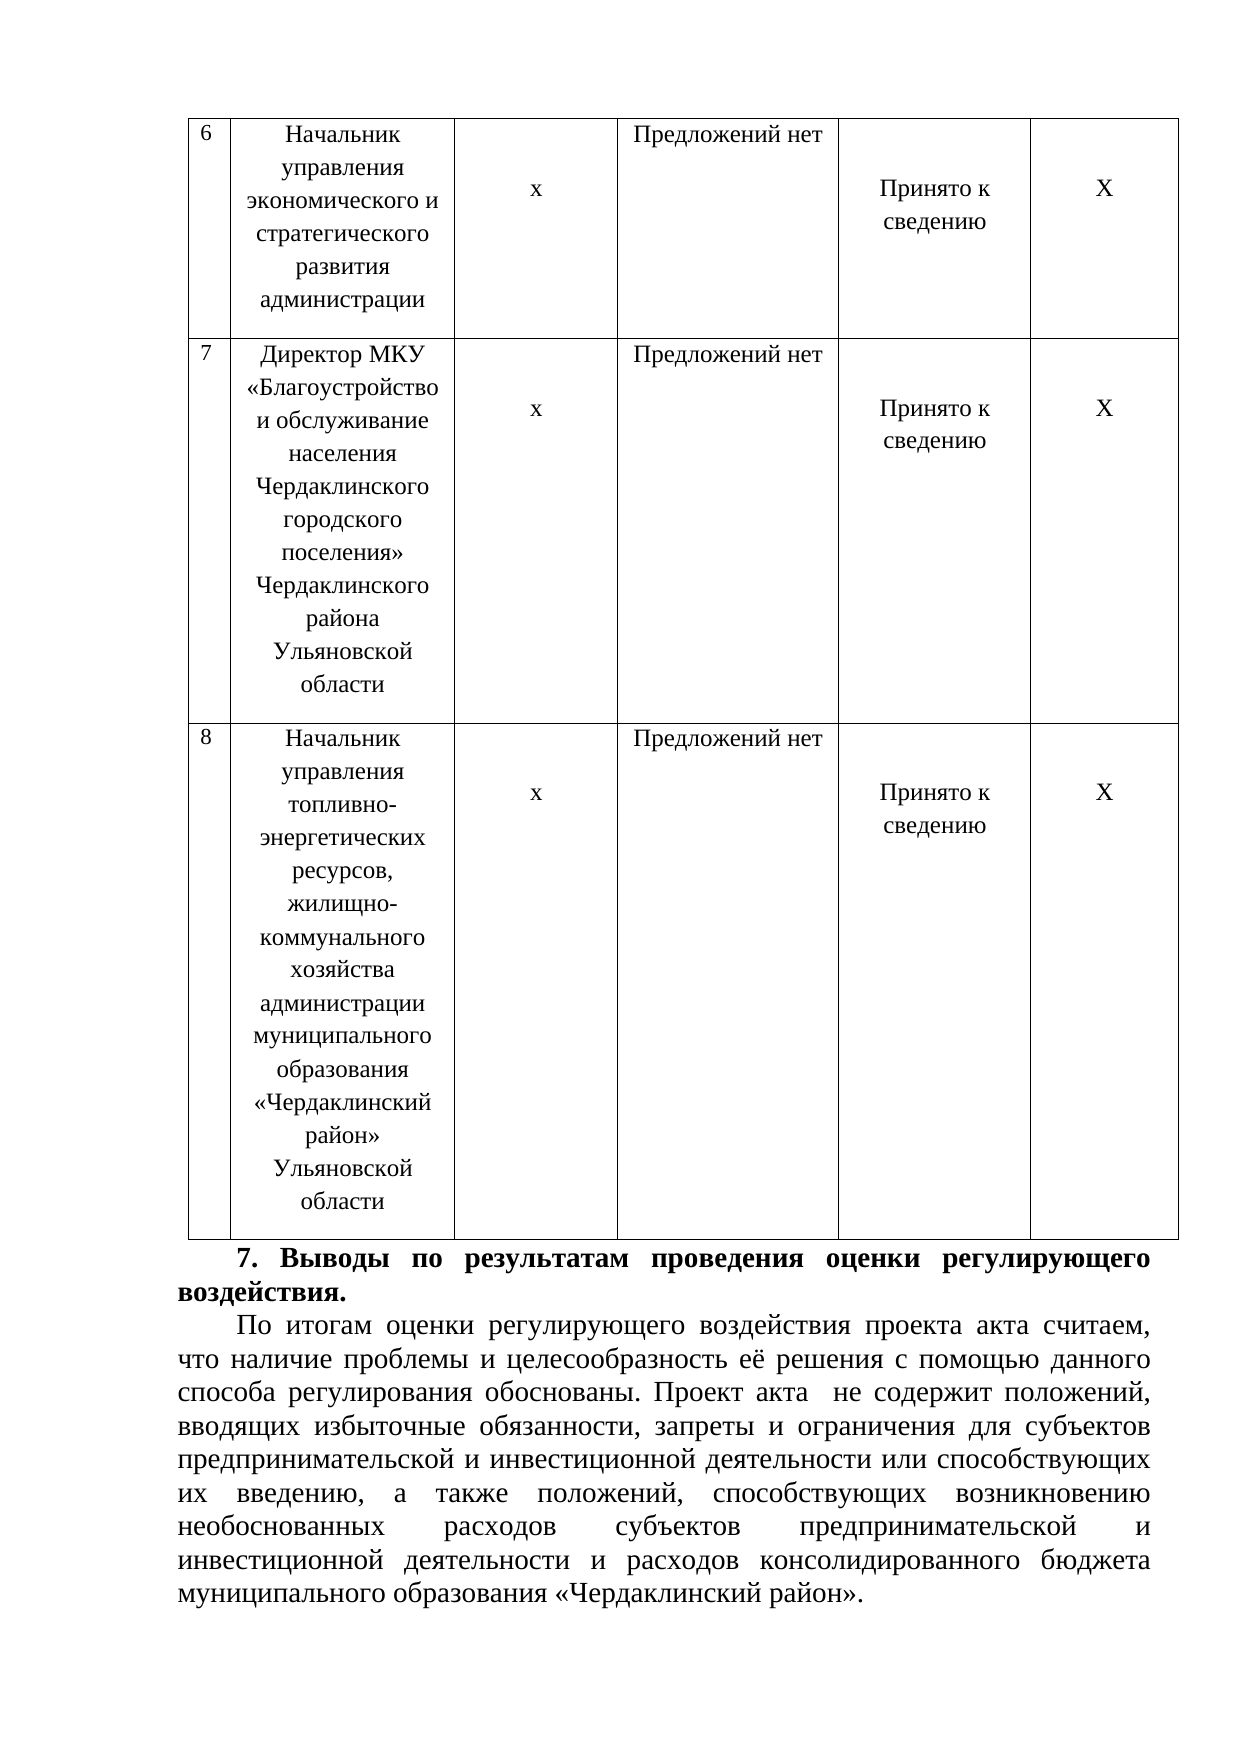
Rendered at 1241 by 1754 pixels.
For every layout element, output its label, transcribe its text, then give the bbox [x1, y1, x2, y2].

table_cell 6 [189, 119, 230, 338]
text По итогам оценки регулирующего воздействия проекта акта считаем, что наличие проблемы и целесообразность её решения с помощью данного способа регулирования обоснованы. Проект акта не содержит положений, вводящих избыточные обязанности, запреты и ограничения для субъектов предпринимательской и инвестиционной деятельности или способствующих их введению, а также положений, способствующих возникновению необоснованных расходов субъектов предпринимательской и инвестиционной деятельности и расходов консолидированного бюджета муниципального образования «Чердаклинский район». [177, 1307, 1152, 1609]
text 7. Выводы по результатам проведения оценки регулирующего воздействия. [177, 1240, 1152, 1307]
table_cell Предложений нет [618, 339, 838, 722]
table_cell Директор МКУ «Благоустройство и обслуживание населения Чердаклинского городского поселения» Чердаклинского района Ульяновской области [231, 339, 454, 722]
table_cell Х [1031, 119, 1178, 338]
table_cell х [455, 339, 617, 722]
table_cell х [455, 119, 617, 338]
table_cell Предложений нет [618, 724, 838, 1239]
table_cell Принято к сведению [839, 119, 1030, 338]
table_cell 8 [189, 724, 230, 1239]
table_cell Х [1031, 724, 1178, 1239]
table_cell Начальник управления топливно-энергетических ресурсов, жилищно-коммунального хозяйства администрации муниципального образования «Чердаклинский район» Ульяновской области [231, 724, 454, 1239]
table_cell Принято к сведению [839, 724, 1030, 1239]
table_cell Принято к сведению [839, 339, 1030, 722]
table_cell 7 [189, 339, 230, 722]
table_cell Начальник управления экономического и стратегического развития администрации [231, 119, 454, 338]
table_cell х [455, 724, 617, 1239]
table_cell Предложений нет [618, 119, 838, 338]
table_cell Х [1031, 339, 1178, 722]
